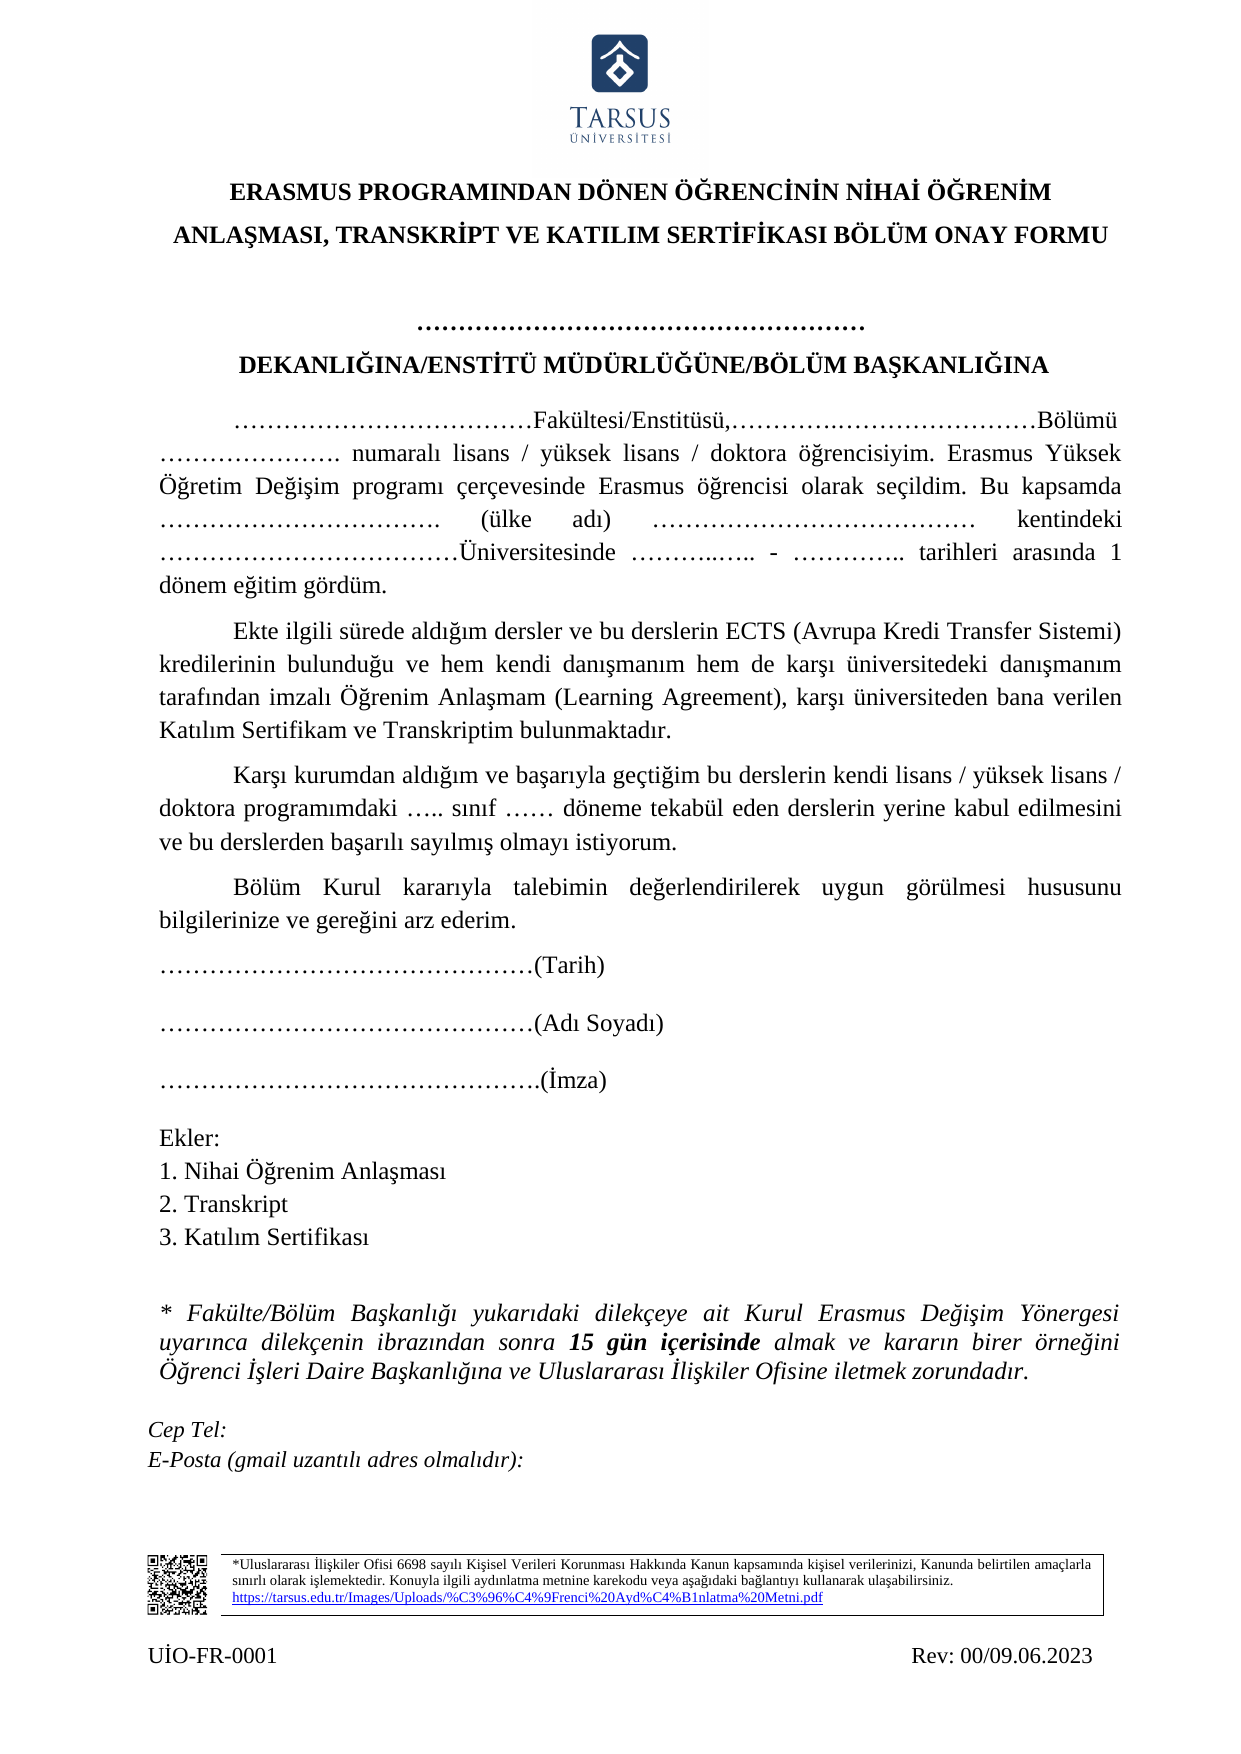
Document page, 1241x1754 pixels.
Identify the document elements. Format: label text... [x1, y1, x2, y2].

text Cep Tel: [148, 1416, 1092, 1442]
table_header ERASMUS PROGRAMINDAN DÖNEN ÖĞRENCİNİN NİHAİ ÖĞRENİM ANLAŞMASI, TRANSKRİPT VE KATILIM SERTİFİKASI BÖLÜM ONAY FORMU ……………………………………………… DEKANLIĞINA/ENSTİTÜ MÜDÜRLÜĞÜNE/BÖLÜM BAŞKANLIĞINA ………………………………Fakültesi/Enstitüsü,………….……………………Bölümü …………………. numaralı lisans / yüksek lisans / doktora öğrencisiyim. Erasmus Yüksek Öğretim Değişim programı çerçevesinde Erasmus öğrencisi olarak seçildim. Bu kapsamda ……………………………. (ülke adı) ………………………………… kentindeki ………………………………Üniversitesinde ………..….. - ………….. tarihleri arasında 1 dönem eğitim gördüm. Ekte ilgili sürede aldığım dersler ve bu derslerin ECTS (Avrupa Kredi Transfer Sistemi) kredilerinin bulunduğu ve hem kendi danışmanım hem de karşı üniversitedeki danışmanım tarafından imzalı Öğrenim Anlaşmam (Learning Agreement), karşı üniversiteden bana verilen Katılım Sertifikam ve Transkriptim bulunmaktadır. Karşı kurumdan aldığım ve başarıyla geçtiğim bu derslerin kendi lisans / yüksek lisans / doktora programımdaki ….. sınıf …… döneme tekabül eden derslerin yerine kabul edilmesini ve bu derslerden başarılı sayılmış olmayı istiyorum. Bölüm Kurul kararıyla talebimin değerlendirilerek uygun görülmesi hususunu bilgilerinize ve gereğini arz ederim. ………………………………………(Tarih) ………………………………………(Adı Soyadı) ……………………………………….(İmza) Ekler: 1. Nihai Öğrenim Anlaşması 2. Transkript 3. Katılım Sertifikası * Fakülte/Bölüm Başkanlığı yukarıdaki dilekçeye ait Kurul Erasmus Değişim Yönergesi uyarınca dilekçenin ibrazından sonra 15 gün içerisinde almak ve kararın birer örneğini Öğrenci İşleri Daire Başkanlığına ve Uluslararası İlişkiler Ofisine iletmek zorundadır. [148, 177, 1134, 1384]
picture [147, 1555, 208, 1615]
text E-Posta (gmail uzantılı adres olmalıdır): [148, 1446, 1092, 1472]
picture [531, 0, 709, 178]
